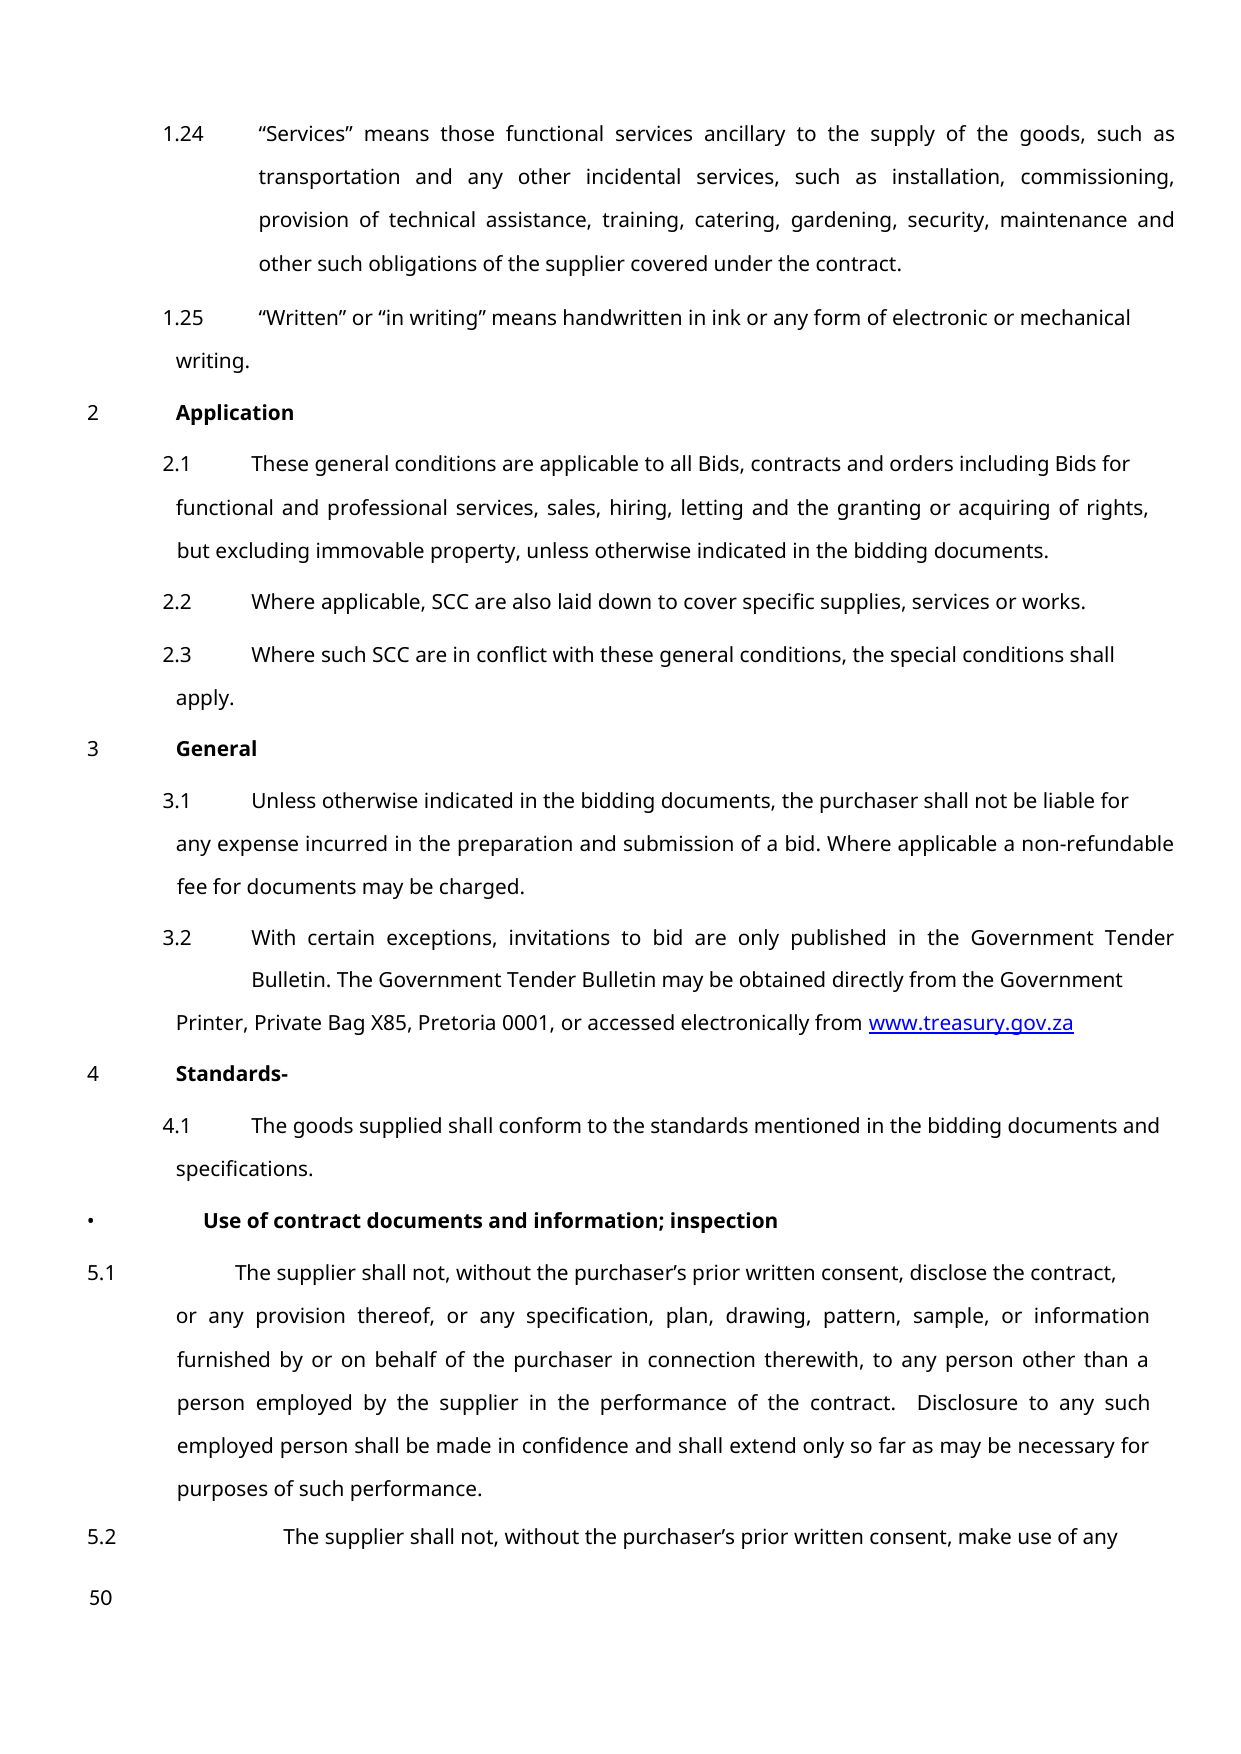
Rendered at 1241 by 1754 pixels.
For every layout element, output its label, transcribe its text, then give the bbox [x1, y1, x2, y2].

list Application [87, 398, 1211, 426]
list Where applicable, SCC are also laid down to cover specific supplies, services or works. [162, 587, 1176, 616]
list General [87, 734, 1211, 762]
list Unless otherwise indicated in the bidding documents, the purchaser shall not be liable for [162, 786, 1176, 814]
list Where such SCC are in conflict with these general conditions, the special conditions shall [162, 640, 1176, 668]
text 5.2 The supplier shall not, without the purchaser’s prior written consent, make use of any [87, 1522, 1211, 1550]
list Standards- [87, 1059, 1211, 1087]
text • Use of contract documents and information; inspection [87, 1207, 1211, 1235]
list “Written” or “in writing” means handwritten in ink or any form of electronic or mechanical [162, 303, 1176, 332]
text writing. [176, 346, 1176, 375]
text 5.1 The supplier shall not, without the purchaser’s prior written consent, disclose the contract, [87, 1258, 1211, 1287]
list With certain exceptions, invitations to bid are only published in the Government Tender Bulletin. The Government Tender Bulletin may be obtained directly from the Government [162, 923, 1176, 994]
text or any provision thereof, or any specification, plan, drawing, pattern, sample, or information furnished by or on behalf of the purchaser in connection therewith, to any person other than a person employed by the supplier in the performance of the contract. Disclosure to any such employed person shall be made in confidence and shall extend only so far as may be necessary for purposes of such performance. [176, 1302, 1151, 1503]
text functional and professional services, sales, hiring, letting and the granting or acquiring of rights, but excluding immovable property, unless otherwise indicated in the bidding documents. [176, 493, 1151, 564]
text specifications. [176, 1154, 1176, 1182]
list These general conditions are applicable to all Bids, contracts and orders including Bids for [162, 449, 1176, 478]
list The goods supplied shall conform to the standards mentioned in the bidding documents and [162, 1111, 1176, 1139]
list “Services” means those functional services ancillary to the supply of the goods, such as transportation and any other incidental services, such as installation, commissioning, provision of technical assistance, training, catering, gardening, security, maintenance and other such obligations of the supplier covered under the contract. [162, 119, 1176, 277]
text apply. [176, 683, 1176, 712]
text any expense incurred in the preparation and submission of a bid. Where applicable a non-refundable fee for documents may be charged. [176, 829, 1176, 901]
text Printer, Private Bag X85, Pretoria 0001, or accessed electronically from www.treasury.gov.za [176, 1008, 1176, 1037]
